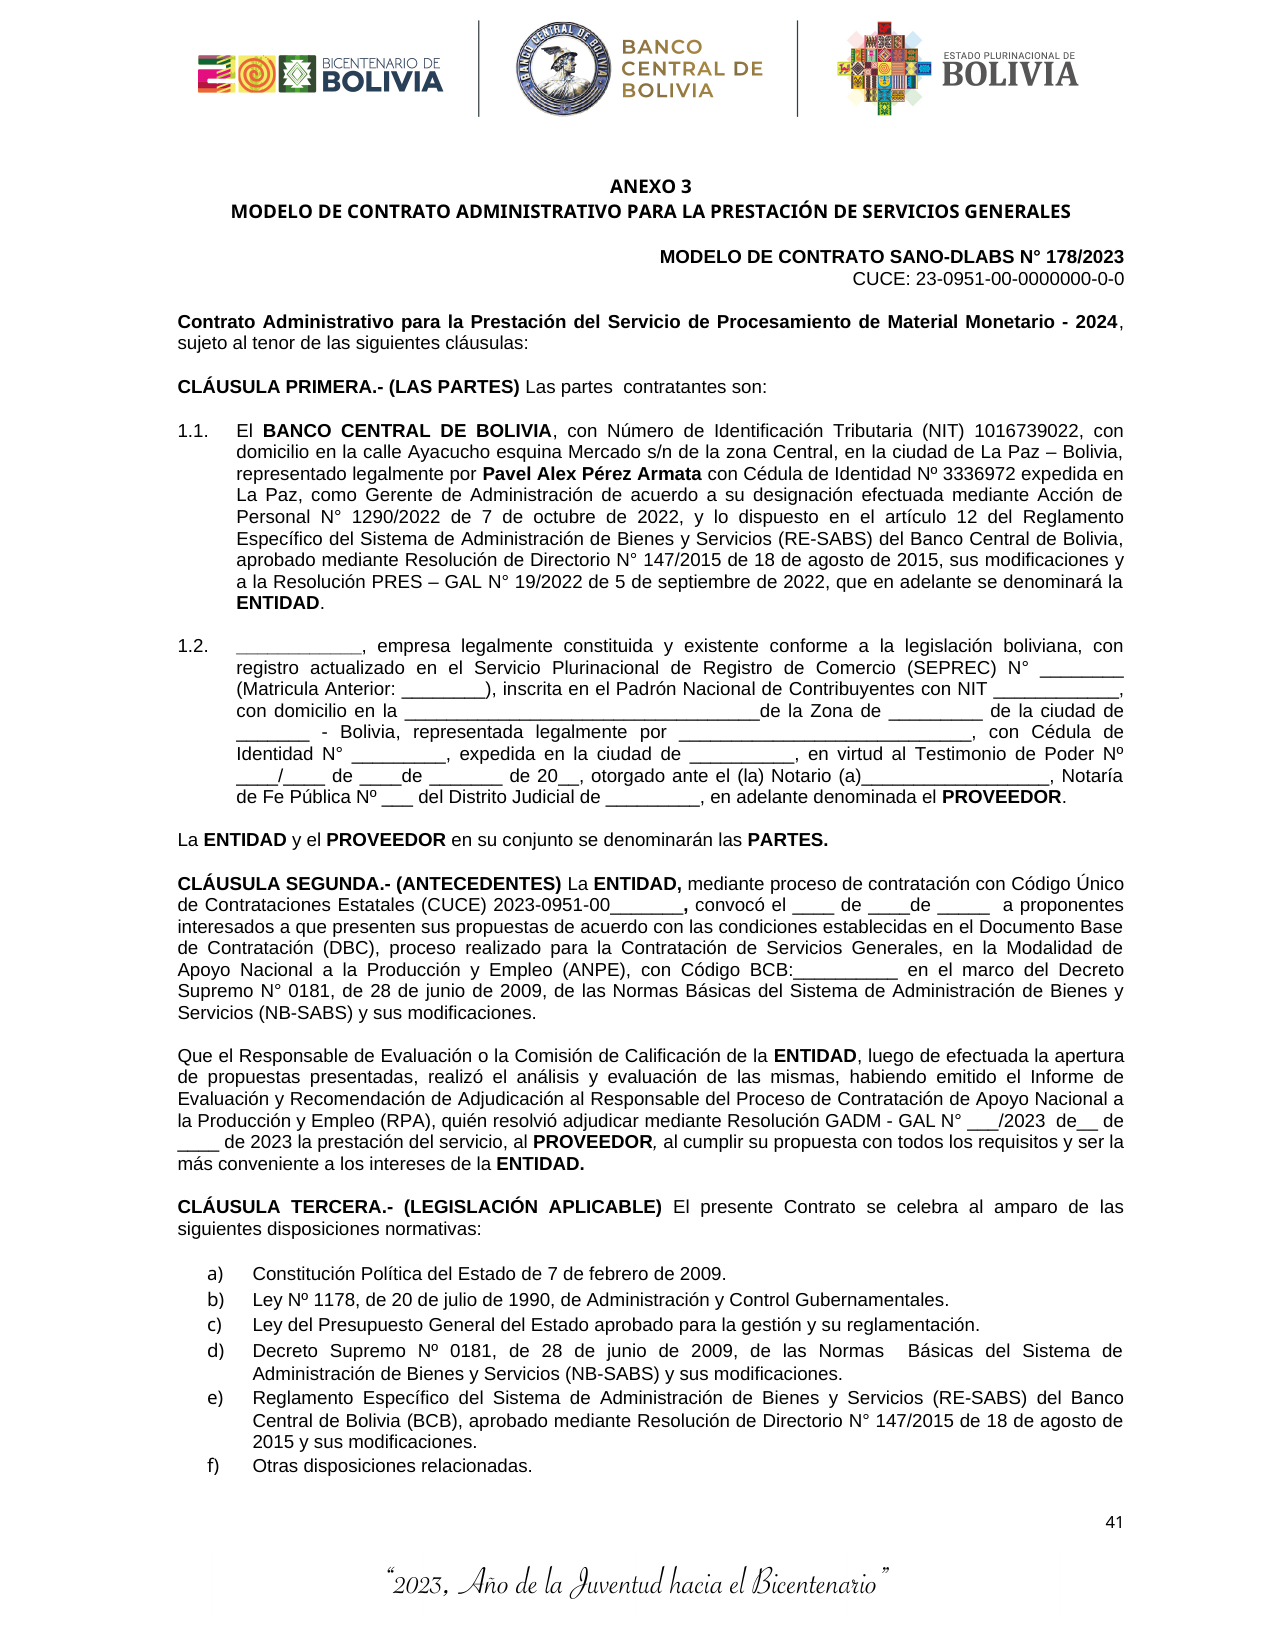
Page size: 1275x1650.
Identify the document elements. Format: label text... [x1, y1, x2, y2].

list Ley Nº 1178, de 20 de julio de 1990, de Administración y Control Gubernamentales. [207, 1286, 1124, 1311]
text CLÁUSULA SEGUNDA.- (ANTECEDENTES) La ENTIDAD, mediante proceso de contratación con Código Único de Contrataciones Estatales (CUCE) 2023-0951-00_______, convocó el ____ de ____de _____ a proponentes interesados a que presenten sus propuestas de acuerdo con las condiciones establecidas en el Documento Base de Contratación (DBC), proceso realizado para la Contratación de Servicios Generales, en la Modalidad de Apoyo Nacional a la Producción y Empleo (ANPE), con Código BCB:__________ en el marco del Decreto Supremo N° 0181, de 28 de junio de 2009, de las Normas Básicas del Sistema de Administración de Bienes y Servicios (NB-SABS) y sus modificaciones. [177, 872, 1124, 1023]
list ____________, empresa legalmente constituida y existente conforme a la legislación boliviana, con registro actualizado en el Servicio Plurinacional de Registro de Comercio (SEPREC) N° ________ (Matricula Anterior: ________), inscrita en el Padrón Nacional de Contribuyentes con NIT ____________, con domicilio en la __________________________________de la Zona de _________ de la ciudad de _______ - Bolivia, representada legalmente por ____________________________, con Cédula de Identidad N° _________, expedida en la ciudad de __________, en virtud al Testimonio de Poder Nº ____/____ de ____de _______ de 20__, otorgado ante el (la) Notario (a)__________________, Notaría de Fe Pública Nº ___ del Distrito Judicial de _________, en adelante denominada el PROVEEDOR. [177, 635, 1124, 808]
list El BANCO CENTRAL DE BOLIVIA, con Número de Identificación Tributaria (NIT) 1016739022, con domicilio en la calle Ayacucho esquina Mercado s/n de la zona Central, en la ciudad de La Paz – Bolivia, representado legalmente por Pavel Alex Pérez Armata con Cédula de Identidad Nº 3336972 expedida en La Paz, como Gerente de Administración de acuerdo a su designación efectuada mediante Acción de Personal N° 1290/2022 de 7 de octubre de 2022, y lo dispuesto en el artículo 12 del Reglamento Específico del Sistema de Administración de Bienes y Servicios (RE-SABS) del Banco Central de Bolivia, aprobado mediante Resolución de Directorio N° 147/2015 de 18 de agosto de 2015, sus modificaciones y a la Resolución PRES – GAL N° 19/2022 de 5 de septiembre de 2022, que en adelante se denominará la ENTIDAD. [177, 419, 1124, 613]
text MODELO DE CONTRATO ADMINISTRATIVO PARA LA PRESTACIÓN DE SERVICIOS GENERALES [177, 199, 1124, 224]
list Reglamento Específico del Sistema de Administración de Bienes y Servicios (RE-SABS) del Banco Central de Bolivia (BCB), aprobado mediante Resolución de Directorio N° 147/2015 de 18 de agosto de 2015 y sus modificaciones. [207, 1384, 1124, 1453]
picture [0, 4, 1275, 120]
list Decreto Supremo Nº 0181, de 28 de junio de 2009, de las Normas Básicas del Sistema de Administración de Bienes y Servicios (NB-SABS) y sus modificaciones. [207, 1337, 1124, 1384]
text La ENTIDAD y el PROVEEDOR en su conjunto se denominarán las PARTES. [177, 829, 1124, 851]
list Constitución Política del Estado de 7 de febrero de 2009. [207, 1260, 1124, 1286]
list Otras disposiciones relacionadas. [207, 1453, 1124, 1478]
text CLÁUSULA TERCERA.- (LEGISLACIÓN APLICABLE) El presente Contrato se celebra al amparo de las siguientes disposiciones normativas: [177, 1196, 1124, 1239]
list Ley del Presupuesto General del Estado aprobado para la gestión y su reglamentación. [207, 1311, 1124, 1337]
text CLÁUSULA PRIMERA.- (LAS PARTES) Las partes contratantes son: [177, 376, 1124, 398]
text CUCE: 23-0951-00-0000000-0-0 [177, 267, 1124, 289]
text ANEXO 3 [177, 173, 1124, 199]
text MODELO DE CONTRATO SANO-DLABS N° 178/2023 [177, 246, 1124, 267]
picture [0, 1554, 1272, 1617]
text Contrato Administrativo para la Prestación del Servicio de Procesamiento de Material Monetario - 2024, sujeto al tenor de las siguientes cláusulas: [177, 311, 1124, 354]
text Que el Responsable de Evaluación o la Comisión de Calificación de la ENTIDAD, luego de efectuada la apertura de propuestas presentadas, realizó el análisis y evaluación de las mismas, habiendo emitido el Informe de Evaluación y Recomendación de Adjudicación al Responsable del Proceso de Contratación de Apoyo Nacional a la Producción y Empleo (RPA), quién resolvió adjudicar mediante Resolución GADM - GAL N° ___/2023 de__ de ____ de 2023 la prestación del servicio, al PROVEEDOR, al cumplir su propuesta con todos los requisitos y ser la más conveniente a los intereses de la ENTIDAD. [177, 1045, 1124, 1174]
